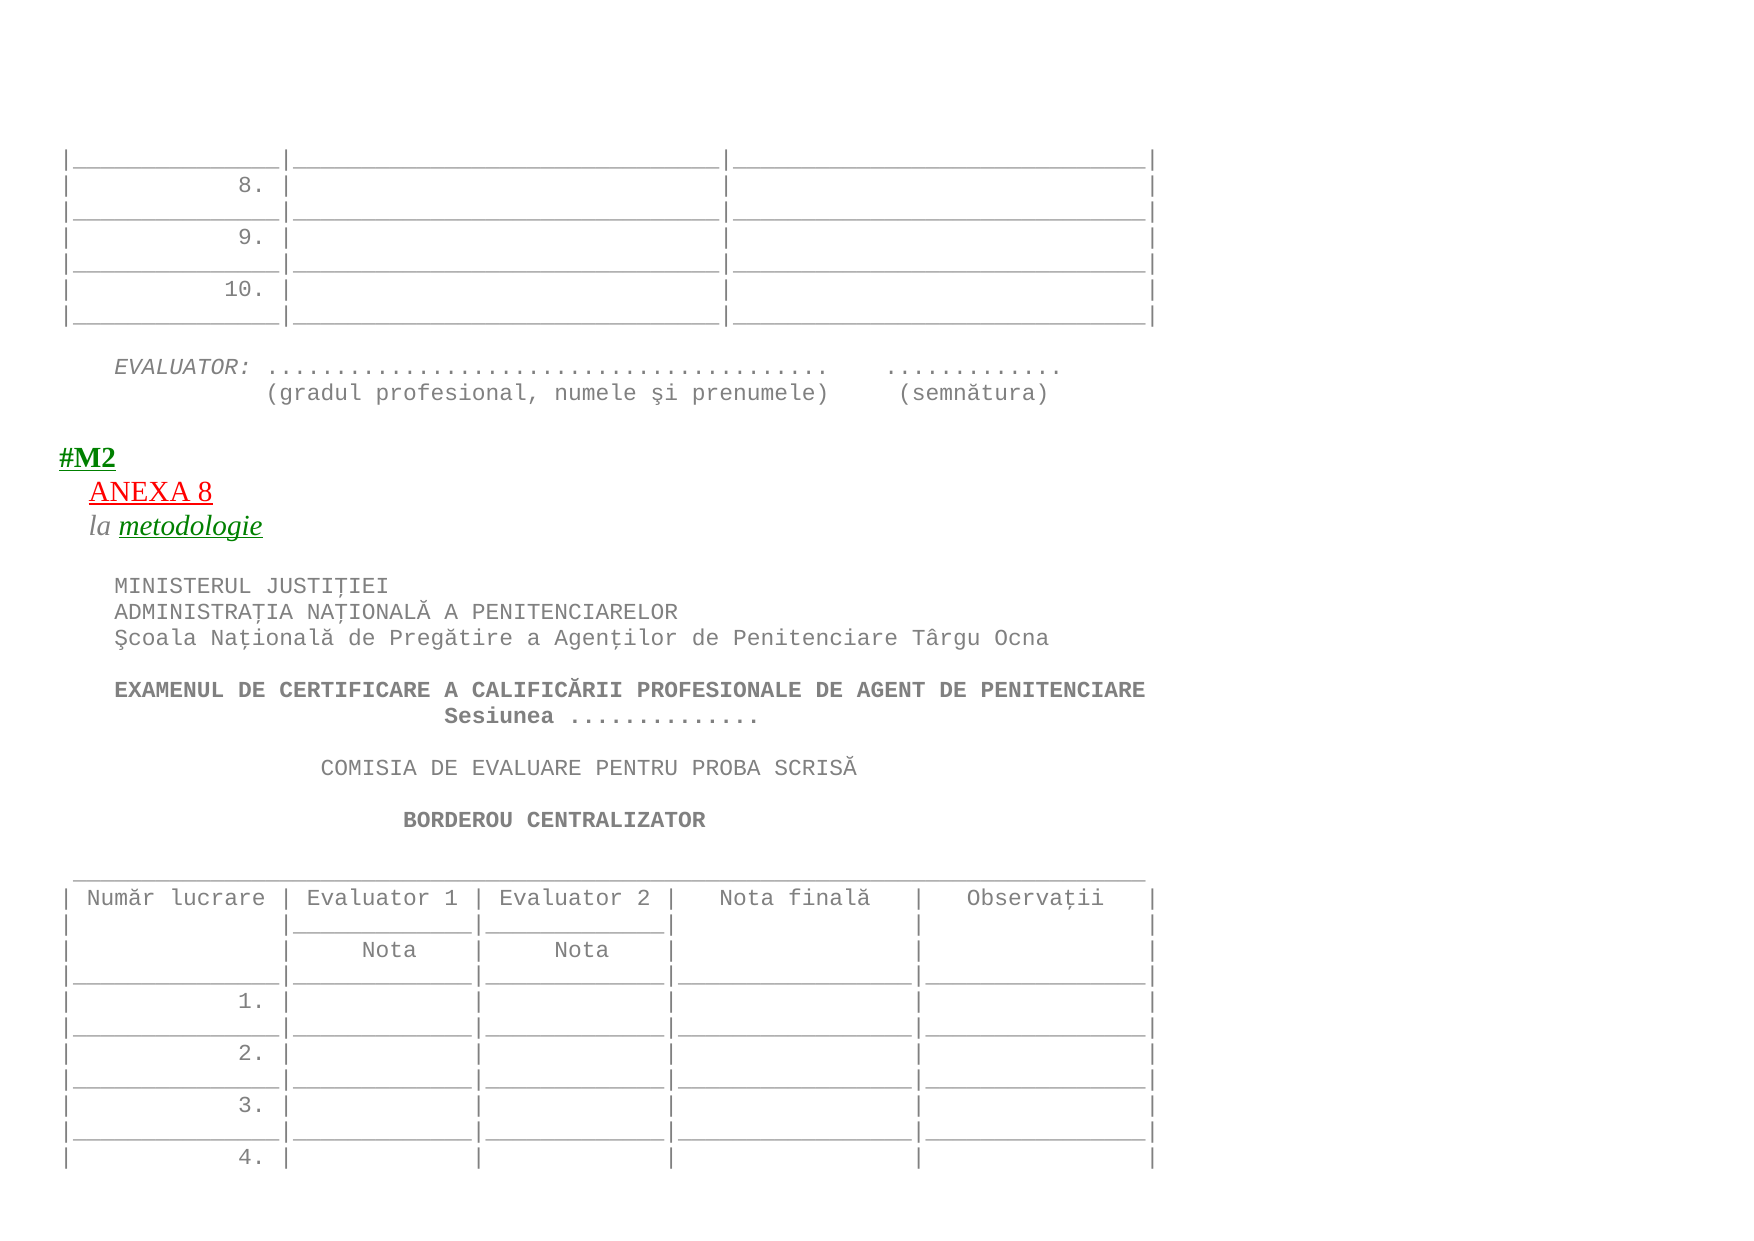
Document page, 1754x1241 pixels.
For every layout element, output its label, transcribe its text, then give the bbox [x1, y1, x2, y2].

text | | Nota | Nota | | | [59, 938, 1695, 964]
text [59, 148, 1695, 174]
text MINISTERUL JUSTIŢIEI [59, 575, 1695, 601]
text COMISIA DE EVALUARE PENTRU PROBA SCRISĂ [59, 756, 1695, 782]
text | 8. | | | [59, 174, 1695, 199]
text EVALUATOR: ......................................... ............. [59, 355, 1695, 381]
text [59, 199, 1695, 226]
text Sesiunea .............. [59, 704, 1695, 730]
text ______________________________________________________________________________ [59, 860, 1695, 886]
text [59, 1068, 1695, 1093]
text Şcoala Naţională de Pregătire a Agenţilor de Penitenciare Târgu Ocna [59, 627, 1695, 653]
text | Număr lucrare | Evaluator 1 | Evaluator 2 | Nota finală | Observaţii | [59, 886, 1695, 912]
text | 9. | | | [59, 226, 1695, 251]
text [59, 1119, 1695, 1145]
text la metodologie [59, 508, 1695, 541]
text | 3. | | | | | [59, 1093, 1695, 1119]
text |_______________|_______________________________|______________________________| [59, 303, 1695, 329]
text | 10. | | | [59, 277, 1695, 303]
text EXAMENUL DE CERTIFICARE A CALIFICĂRII PROFESIONALE DE AGENT DE PENITENCIARE [59, 678, 1695, 704]
text | 1. | | | | | [59, 990, 1695, 1016]
text | 4. | | | | | [59, 1145, 1695, 1171]
text |_______________|_____________|_____________|_________________|________________| [59, 1016, 1695, 1042]
text | 2. | | | | | [59, 1042, 1695, 1068]
text BORDEROU CENTRALIZATOR [59, 808, 1695, 834]
text |_______________|_______________________________|______________________________| [59, 251, 1695, 277]
text ADMINISTRAŢIA NAŢIONALĂ A PENITENCIARELOR [59, 601, 1695, 627]
text (gradul profesional, numele şi prenumele) (semnătura) [59, 381, 1695, 407]
text #M2 [59, 441, 1695, 474]
text | |_____________|_____________| | | [59, 912, 1695, 938]
text |_______________|_____________|_____________|_________________|________________| [59, 964, 1695, 990]
text ANEXA 8 [59, 474, 1695, 508]
